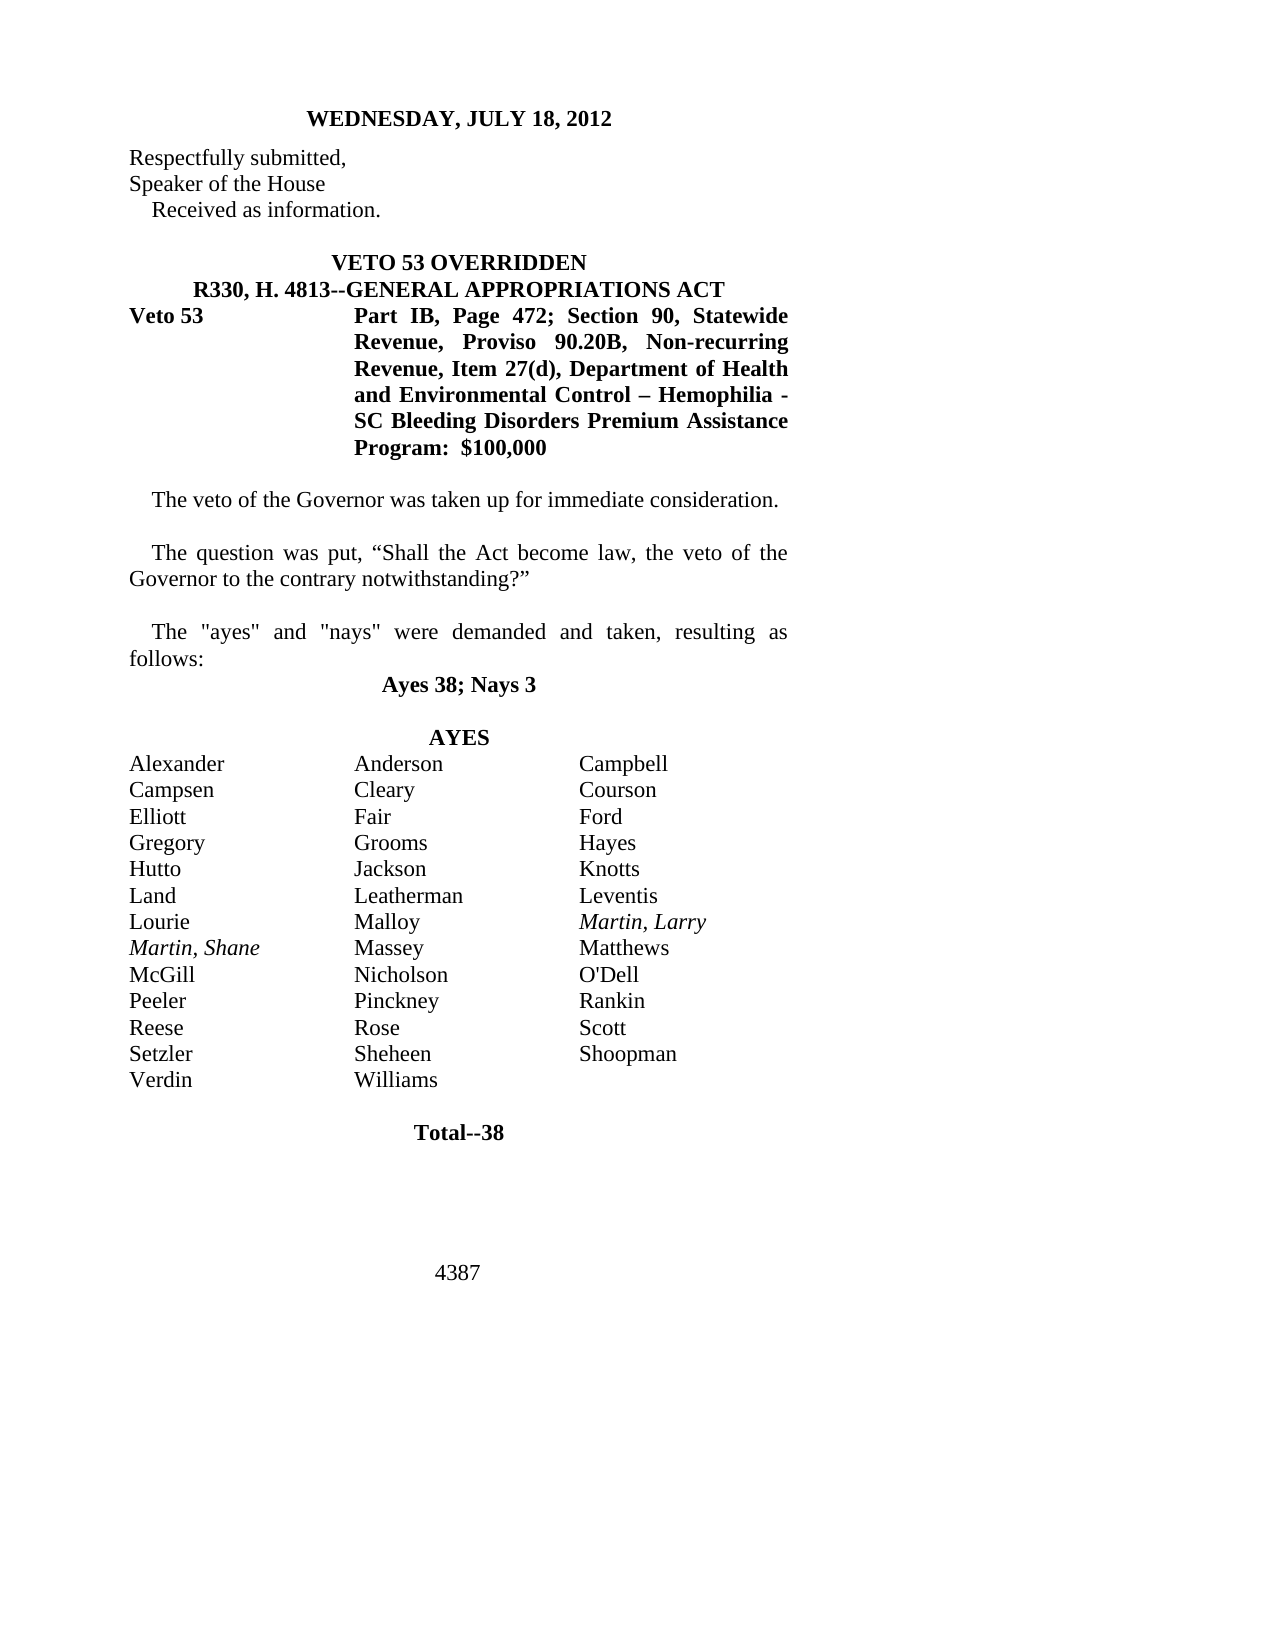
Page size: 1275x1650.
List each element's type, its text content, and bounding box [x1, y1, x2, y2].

text Hutto Jackson Knotts [129, 855, 789, 882]
text Verdin Williams [129, 1066, 789, 1093]
text Gregory Grooms Hayes [129, 829, 789, 855]
text McGill Nicholson O'Dell [129, 961, 789, 987]
text Setzler Sheheen Shoopman [129, 1040, 789, 1066]
text Reese Rose Scott [129, 1013, 789, 1040]
text Elliott Fair Ford [129, 803, 789, 829]
text The veto of the Governor was taken up for immediate consideration. [129, 486, 789, 513]
text Martin, Shane Massey Matthews [129, 934, 789, 961]
text Alexander Anderson Campbell [129, 750, 789, 776]
text Ayes 38; Nays 3 [129, 671, 789, 697]
text The question was put, “Shall the Act become law, the veto of the Governor to the contrary notwithstanding?” [129, 539, 789, 592]
text R330, H. 4813--GENERAL APPROPRIATIONS ACT [129, 276, 789, 302]
text Campsen Cleary Courson [129, 776, 789, 803]
text Peeler Pinckney Rankin [129, 987, 789, 1013]
text Lourie Malloy Martin, Larry [129, 908, 789, 934]
text Speaker of the House [129, 170, 789, 197]
text Total--38 [129, 1119, 789, 1145]
text Received as information. [129, 197, 789, 223]
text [129, 302, 789, 460]
text Land Leatherman Leventis [129, 882, 789, 908]
text Respectfully submitted, [129, 144, 789, 170]
text VETO 53 OVERRIDDEN [129, 249, 789, 276]
text The "ayes" and "nays" were demanded and taken, resulting as follows: [129, 618, 789, 671]
text AYES [129, 724, 789, 750]
